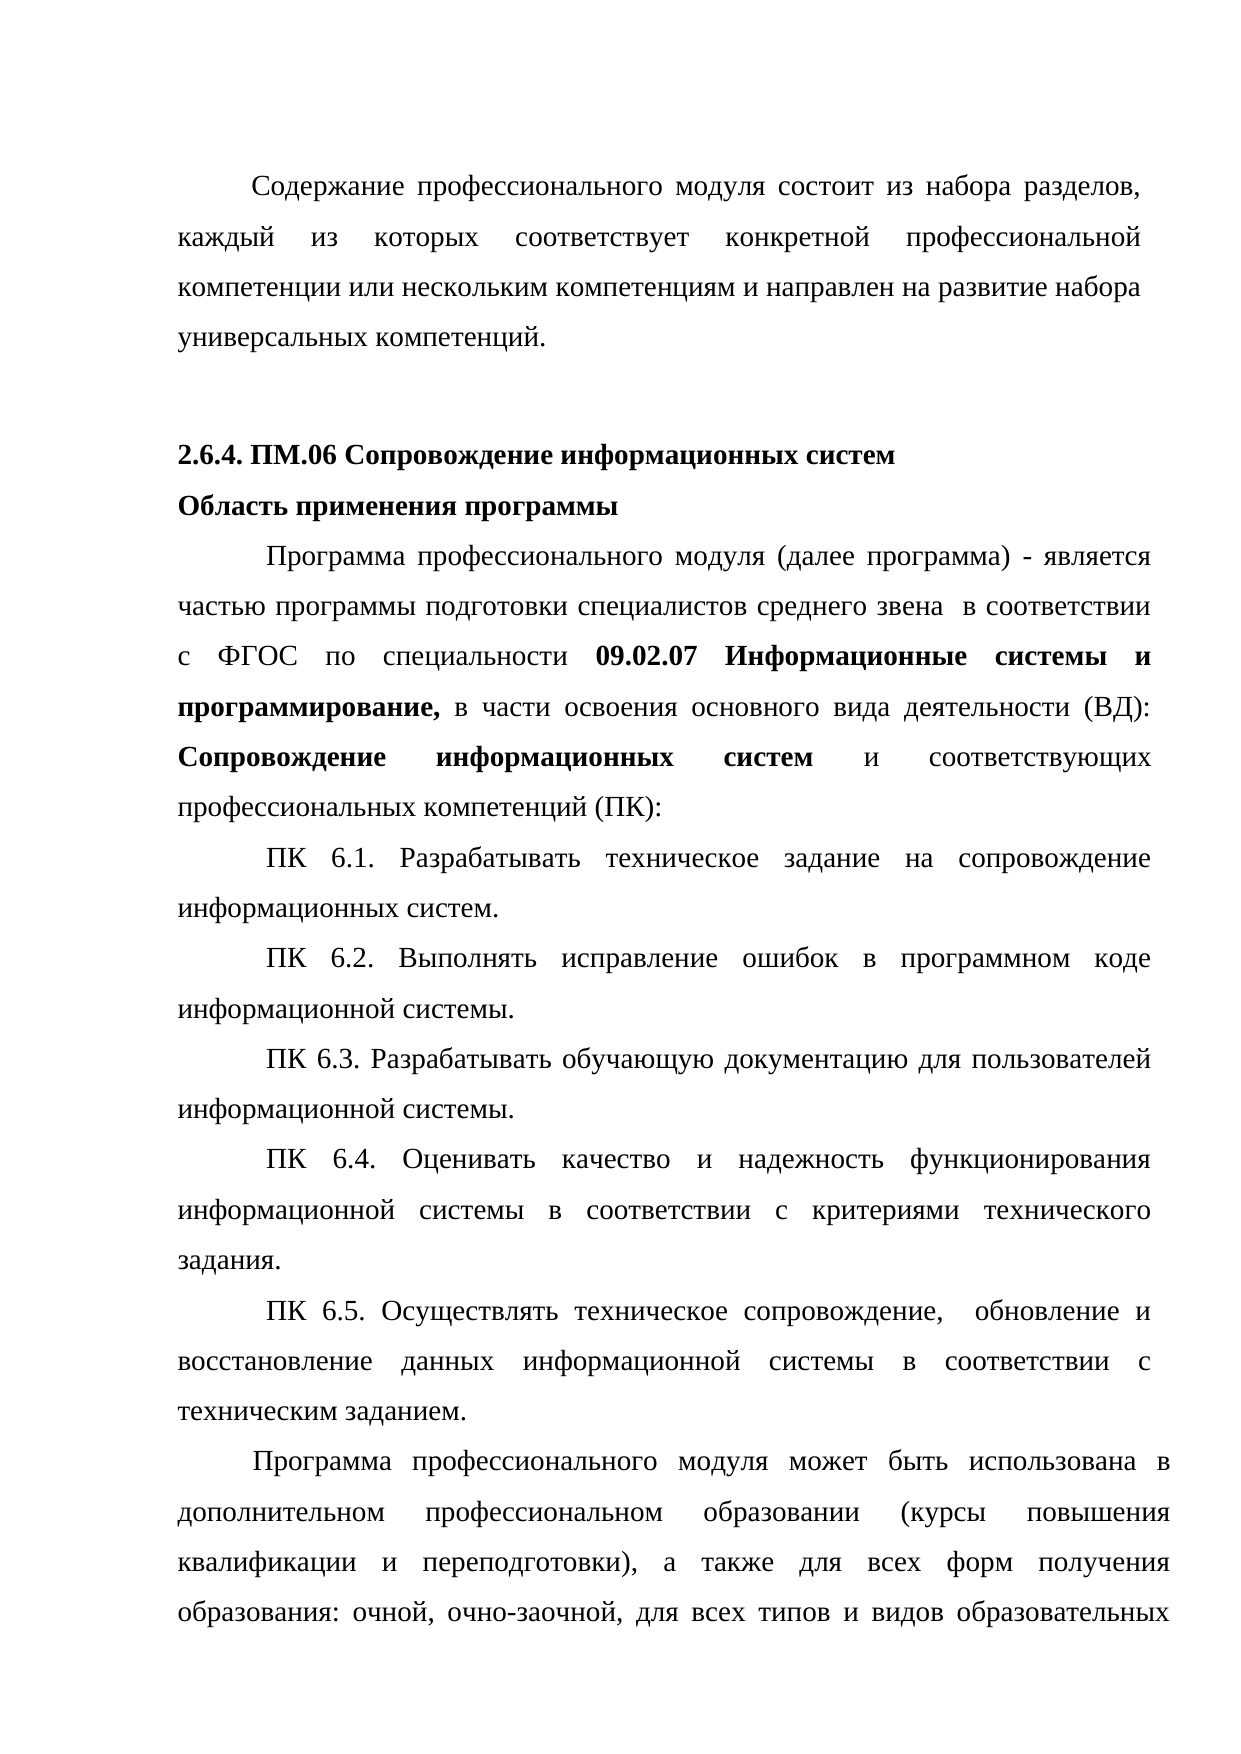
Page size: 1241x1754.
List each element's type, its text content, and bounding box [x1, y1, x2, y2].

text ПК 6.4. Оценивать качество и надежность функционирования информационной системы в соответствии с критериями технического задания. [177, 1142, 1152, 1276]
text Программа профессионального модуля (далее программа) - является частью программы подготовки специалистов среднего звена в соответствии с ФГОС по специальности 09.02.07 Информационные системы и программирование, в части освоения основного вида деятельности (ВД): Сопровождение информационных систем и соответствующих профессиональных компетенций (ПК): [177, 538, 1152, 823]
text ПК 6.1. Разрабатывать техническое задание на сопровождение информационных систем. [177, 840, 1152, 924]
text ПК 6.2. Выполнять исправление ошибок в программном коде информационной системы. [177, 940, 1152, 1024]
text ПК 6.3. Разрабатывать обучающую документацию для пользователей информационной системы. [177, 1041, 1152, 1125]
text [177, 1443, 1171, 1628]
text ПК 6.5. Осуществлять техническое сопровождение, обновление и восстановление данных информационной системы в соответствии с техническим заданием. [177, 1293, 1152, 1427]
text 2.6.4. ПМ.06 Сопровождение информационных систем [177, 437, 1152, 471]
text Область применения программы [177, 488, 1171, 521]
text Содержание профессионального модуля состоит из набора разделов, каждый из которых соответствует конкретной профессиональной компетенции или нескольким компетенциям и направлен на развитие набора универсальных компетенций. [177, 168, 1141, 353]
